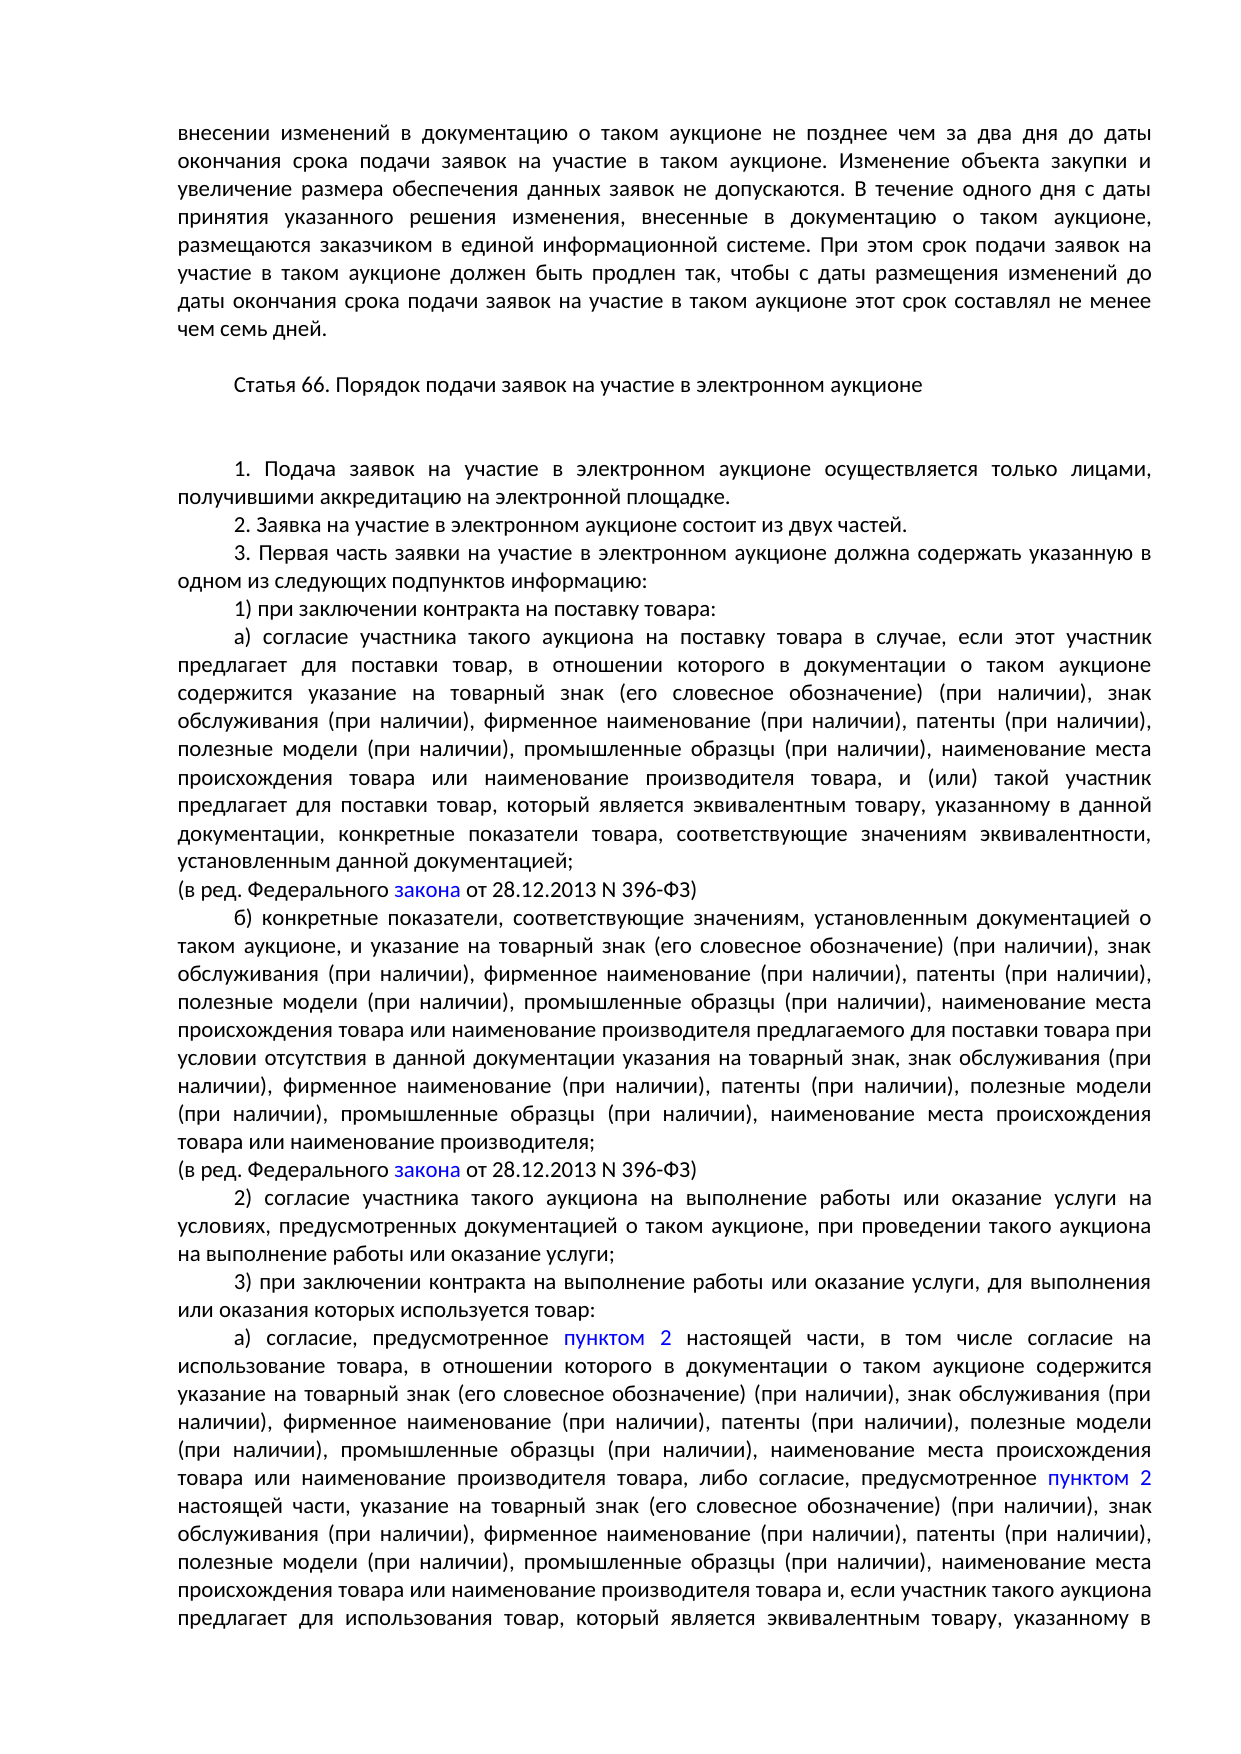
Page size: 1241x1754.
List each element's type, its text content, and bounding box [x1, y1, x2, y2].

text (в ред. Федерального закона от 28.12.2013 N 396-ФЗ) [177, 1155, 1152, 1183]
text 1. Подача заявок на участие в электронном аукционе осуществляется только лицами, получившими аккредитацию на электронной площадке. [177, 454, 1152, 510]
text 2. Заявка на участие в электронном аукционе состоит из двух частей. [177, 510, 1152, 538]
text 1) при заключении контракта на поставку товара: [177, 594, 1152, 622]
text б) конкретные показатели, соответствующие значениям, установленным документацией о таком аукционе, и указание на товарный знак (его словесное обозначение) (при наличии), знак обслуживания (при наличии), фирменное наименование (при наличии), патенты (при наличии), полезные модели (при наличии), промышленные образцы (при наличии), наименование места происхождения товара или наименование производителя предлагаемого для поставки товара при условии отсутствия в данной документации указания на товарный знак, знак обслуживания (при наличии), фирменное наименование (при наличии), патенты (при наличии), полезные модели (при наличии), промышленные образцы (при наличии), наименование места происхождения товара или наименование производителя; [177, 903, 1152, 1155]
text а) согласие участника такого аукциона на поставку товара в случае, если этот участник предлагает для поставки товар, в отношении которого в документации о таком аукционе содержится указание на товарный знак (его словесное обозначение) (при наличии), знак обслуживания (при наличии), фирменное наименование (при наличии), патенты (при наличии), полезные модели (при наличии), промышленные образцы (при наличии), наименование места происхождения товара или наименование производителя товара, и (или) такой участник предлагает для поставки товар, который является эквивалентным товару, указанному в данной документации, конкретные показатели товара, соответствующие значениям эквивалентности, установленным данной документацией; [177, 622, 1152, 875]
text Статья 66. Порядок подачи заявок на участие в электронном аукционе [177, 370, 1152, 398]
text 3. Первая часть заявки на участие в электронном аукционе должна содержать указанную в одном из следующих подпунктов информацию: [177, 538, 1152, 594]
text (в ред. Федерального закона от 28.12.2013 N 396-ФЗ) [177, 875, 1152, 903]
text 2) согласие участника такого аукциона на выполнение работы или оказание услуги на условиях, предусмотренных документацией о таком аукционе, при проведении такого аукциона на выполнение работы или оказание услуги; [177, 1183, 1152, 1267]
text 3) при заключении контракта на выполнение работы или оказание услуги, для выполнения или оказания которых используется товар: [177, 1267, 1152, 1323]
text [177, 118, 1152, 342]
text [177, 1323, 1152, 1631]
